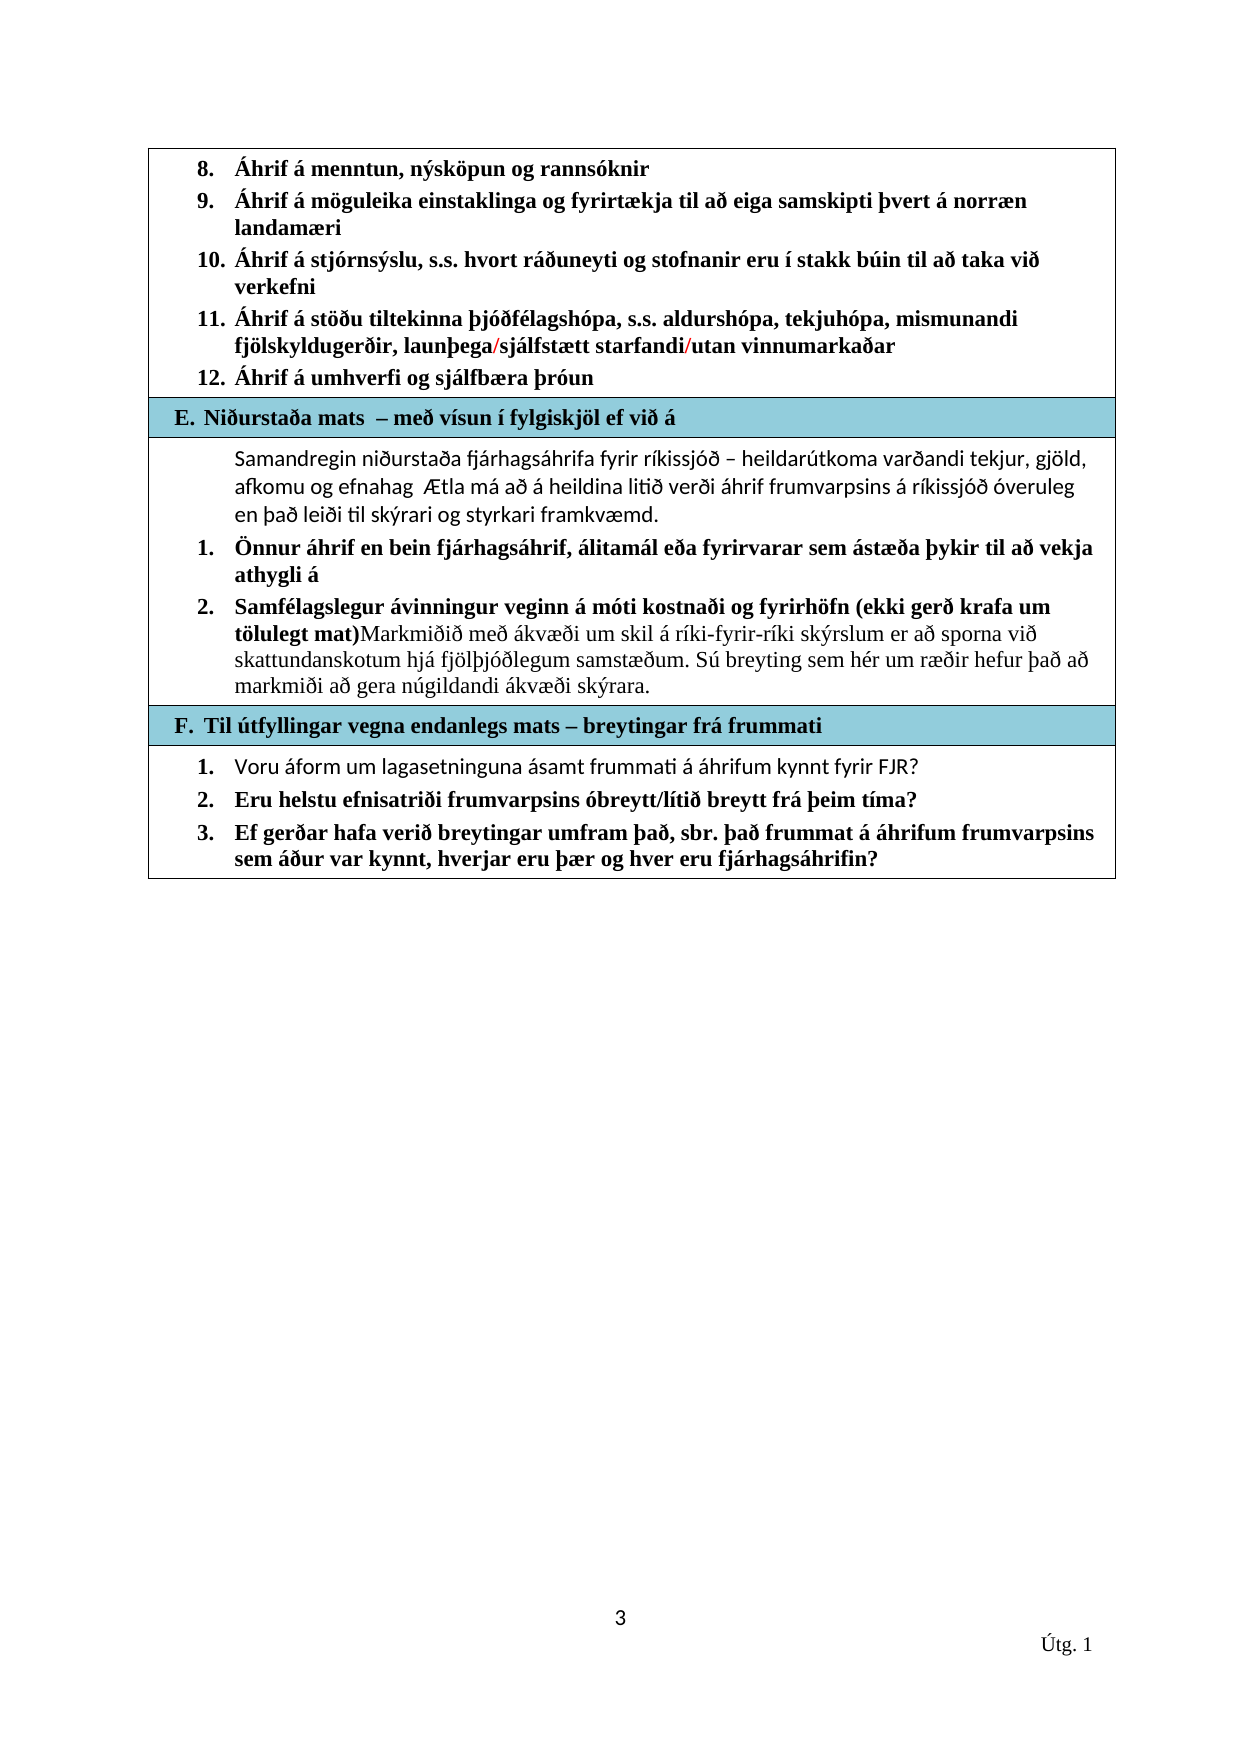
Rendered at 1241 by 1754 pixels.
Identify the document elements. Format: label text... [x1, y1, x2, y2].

table_cell Til útfyllingar vegna endanlegs mats – breytingar frá frummati [149, 706, 1115, 745]
table_cell [149, 746, 1115, 878]
table_cell Niðurstaða mats – með vísun í fylgiskjöl ef við á [149, 398, 1115, 437]
table_cell [149, 149, 1115, 397]
table_cell [149, 438, 1115, 705]
